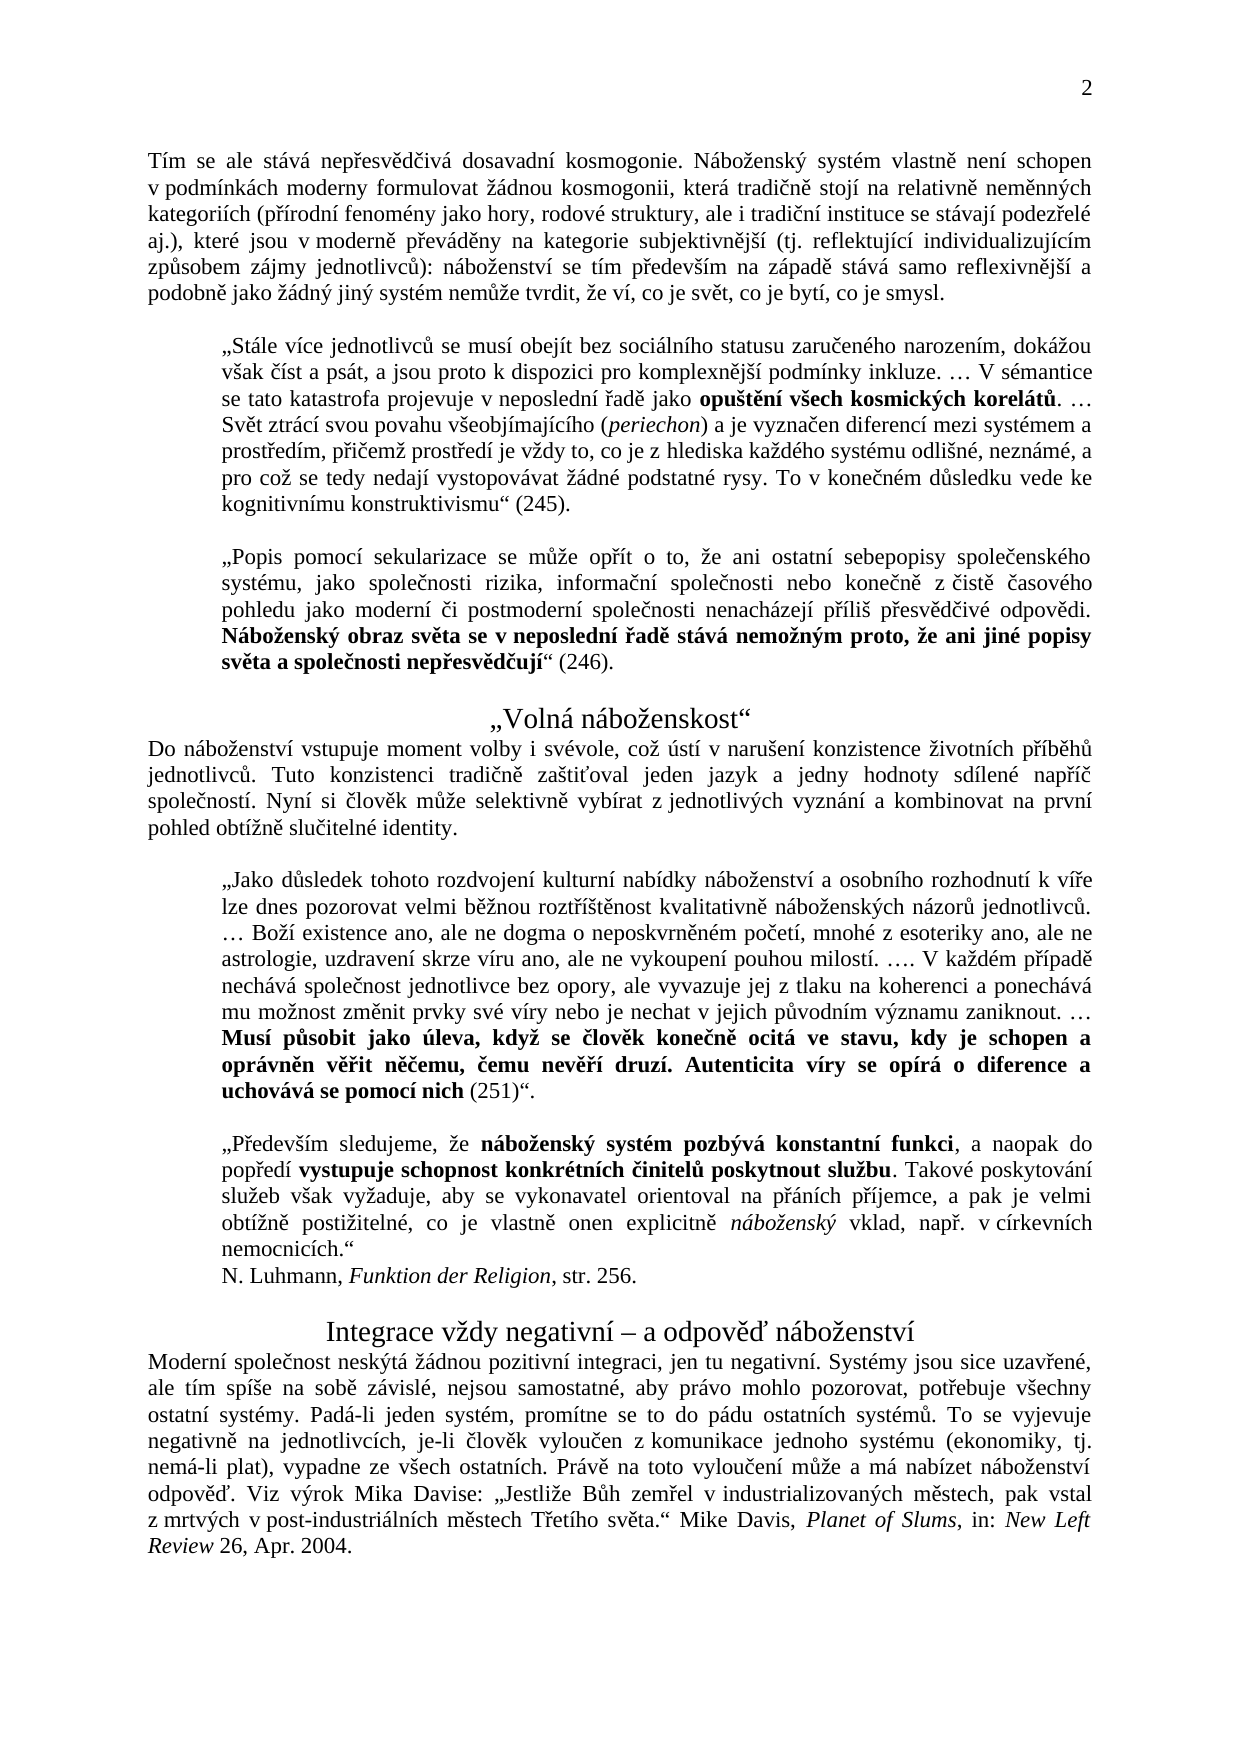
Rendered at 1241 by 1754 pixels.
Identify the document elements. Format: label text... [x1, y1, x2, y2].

text Integrace vždy negativní – a odpověď náboženství [148, 1314, 1093, 1348]
text „Stále více jednotlivců se musí obejít bez sociálního statusu zaručeného narozením, dokážou však číst a psát, a jsou proto k dispozici pro komplexnější podmínky inkluze. … V sémantice se tato katastrofa projevuje v neposlední řadě jako opuštění všech kosmických korelátů. … Svět ztrácí svou povahu všeobjímajícího (periechon) a je vyznačen diferencí mezi systémem a prostředím, přičemž prostředí je vždy to, co je z hlediska každého systému odlišné, neznámé, a pro což se tedy nedají vystopovávat žádné podstatné rysy. To v konečném důsledku vede ke kognitivnímu konstruktivismu“ (245). [221, 332, 1093, 517]
text Moderní společnost neskýtá žádnou pozitivní integraci, jen tu negativní. Systémy jsou sice uzavřené, ale tím spíše na sobě závislé, nejsou samostatné, aby právo mohlo pozorovat, potřebuje všechny ostatní systémy. Padá-li jeden systém, promítne se to do pádu ostatních systémů. To se vyjevuje negativně na jednotlivcích, je-li člověk vyloučen z komunikace jednoho systému (ekonomiky, tj. nemá-li plat), vypadne ze všech ostatních. Právě na toto vyloučení může a má nabízet náboženství odpověď. Viz výrok Mika Davise: „Jestliže Bůh zemřel v industrializovaných městech, pak vstal z mrtvých v post-industriálních městech Třetího světa.“ Mike Davis, Planet of Slums, in: New Left Review 26, Apr. 2004. [148, 1348, 1093, 1559]
text „Popis pomocí sekularizace se může opřít o to, že ani ostatní sebepopisy společenského systému, jako společnosti rizika, informační společnosti nebo konečně z čistě časového pohledu jako moderní či postmoderní společnosti nenacházejí příliš přesvědčivé odpovědi. Náboženský obraz světa se v neposlední řadě stává nemožným proto, že ani jiné popisy světa a společnosti nepřesvědčují“ (246). [221, 543, 1093, 675]
text „Jako důsledek tohoto rozdvojení kulturní nabídky náboženství a osobního rozhodnutí k víře lze dnes pozorovat velmi běžnou roztříštěnost kvalitativně náboženských názorů jednotlivců. … Boží existence ano, ale ne dogma o neposkvrněném početí, mnohé z esoteriky ano, ale ne astrologie, uzdravení skrze víru ano, ale ne vykoupení pouhou milostí. …. V každém případě nechává společnost jednotlivce bez opory, ale vyvazuje jej z tlaku na koherenci a ponechává mu možnost změnit prvky své víry nebo je nechat v jejich původním významu zaniknout. … Musí působit jako úleva, když se člověk konečně ocitá ve stavu, kdy je schopen a oprávněn věřit něčemu, čemu nevěří druzí. Autenticita víry se opírá o diference a uchovává se pomocí nich (251)“. [221, 866, 1093, 1103]
text N. Luhmann, Funktion der Religion, str. 256. [221, 1262, 1093, 1288]
text Tím se ale stává nepřesvědčivá dosavadní kosmogonie. Náboženský systém vlastně není schopen v podmínkách moderny formulovat žádnou kosmogonii, která tradičně stojí na relativně neměnných kategoriích (přírodní fenomény jako hory, rodové struktury, ale i tradiční instituce se stávají podezřelé aj.), které jsou v moderně převáděny na kategorie subjektivnější (tj. reflektující individualizujícím způsobem zájmy jednotlivců): náboženství se tím především na západě stává samo reflexivnější a podobně jako žádný jiný systém nemůže tvrdit, že ví, co je svět, co je bytí, co je smysl. [148, 148, 1093, 306]
text Do náboženství vstupuje moment volby i svévole, což ústí v narušení konzistence životních příběhů jednotlivců. Tuto konzistenci tradičně zaštiťoval jeden jazyk a jedny hodnoty sdílené napříč společností. Nyní si člověk může selektivně vybírat z jednotlivých vyznání a kombinovat na první pohled obtížně slučitelné identity. [148, 734, 1093, 840]
text „Především sledujeme, že náboženský systém pozbývá konstantní funkci, a naopak do popředí vystupuje schopnost konkrétních činitelů poskytnout službu. Takové poskytování služeb však vyžaduje, aby se vykonavatel orientoval na přáních příjemce, a pak je velmi obtížně postižitelné, co je vlastně onen explicitně náboženský vklad, např. v církevních nemocnicích.“ [221, 1130, 1093, 1262]
text „Volná náboženskost“ [148, 701, 1093, 734]
